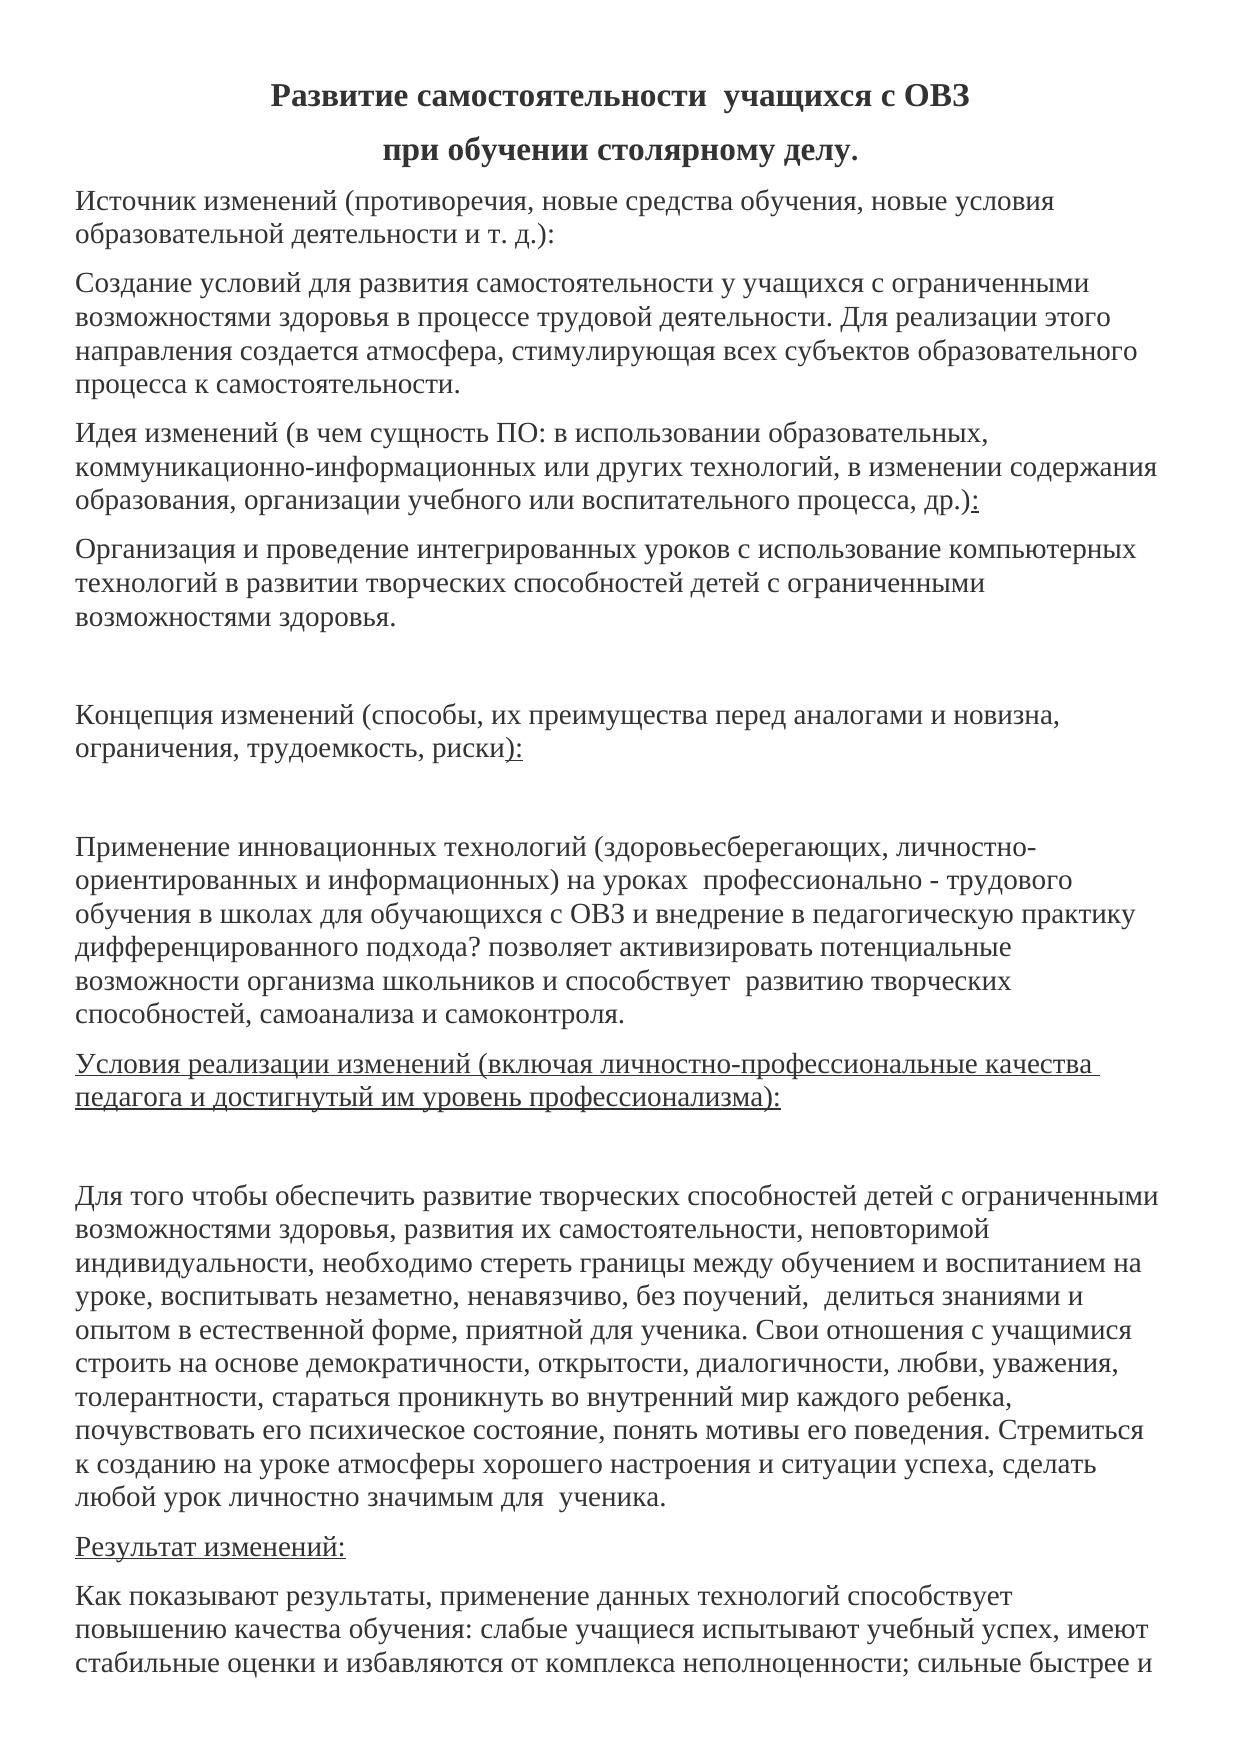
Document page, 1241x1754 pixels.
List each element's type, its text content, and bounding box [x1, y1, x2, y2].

text Организация и проведение интегрированных уроков с использование компьютерных технологий в развитии творческих способностей детей с ограниченными возможностями здоровья. [75, 532, 1165, 632]
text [75, 1578, 1165, 1678]
text при обучении столярному делу. [75, 129, 1165, 167]
text Применение инновационных технологий (здоровьесберегающих, личностно-ориентированных и информационных) на уроках профессионально - трудового обучения в школах для обучающихся с ОВЗ и внедрение в педагогическую практику дифференцированного подхода? позволяет активизировать потенциальные возможности организма школьников и способствует развитию творческих способностей, самоанализа и самоконтроля. [75, 829, 1165, 1030]
text Создание условий для развития самостоятельности у учащихся с ограниченными возможностями здоровья в процессе трудовой деятельности. Для реализации этого направления создается атмосфера, стимулирующая всех субъектов образовательного процесса к самостоятельности. [75, 266, 1165, 400]
text Для того чтобы обеспечить развитие творческих способностей детей с ограниченными возможностями здоровья, развития их самостоятельности, неповторимой индивидуальности, необходимо стереть границы между обучением и воспитанием на уроке, воспитывать незаметно, ненавязчиво, без поучений, делиться знаниями и опытом в естественной форме, приятной для ученика. Свои отношения с учащимися строить на основе демократичности, открытости, диалогичности, любви, уважения, толерантности, стараться проникнуть во внутренний мир каждого ребенка, почувствовать его психическое состояние, понять мотивы его поведения. Стремиться к созданию на уроке атмосферы хорошего настроения и ситуации успеха, сделать любой урок личностно значимым для ученика. [75, 1178, 1165, 1513]
text Развитие самостоятельности учащихся с ОВЗ [75, 75, 1165, 113]
text Источник изменений (противоречия, новые средства обучения, новые условия образовательной деятельности и т. д.): [75, 183, 1165, 250]
text Результат изменений: [75, 1529, 1165, 1562]
text Идея изменений (в чем сущность ПО: в использовании образовательных, коммуникационно-информационных или других технологий, в изменении содержания образования, организации учебного или воспитательного процесса, др.): [75, 415, 1165, 516]
text Условия реализации изменений (включая личностно-профессиональные качества педагога и достигнутый им уровень профессионализма): [75, 1046, 1165, 1113]
text Концепция изменений (способы, их преимущества перед аналогами и новизна, ограничения, трудоемкость, риски): [75, 697, 1165, 764]
